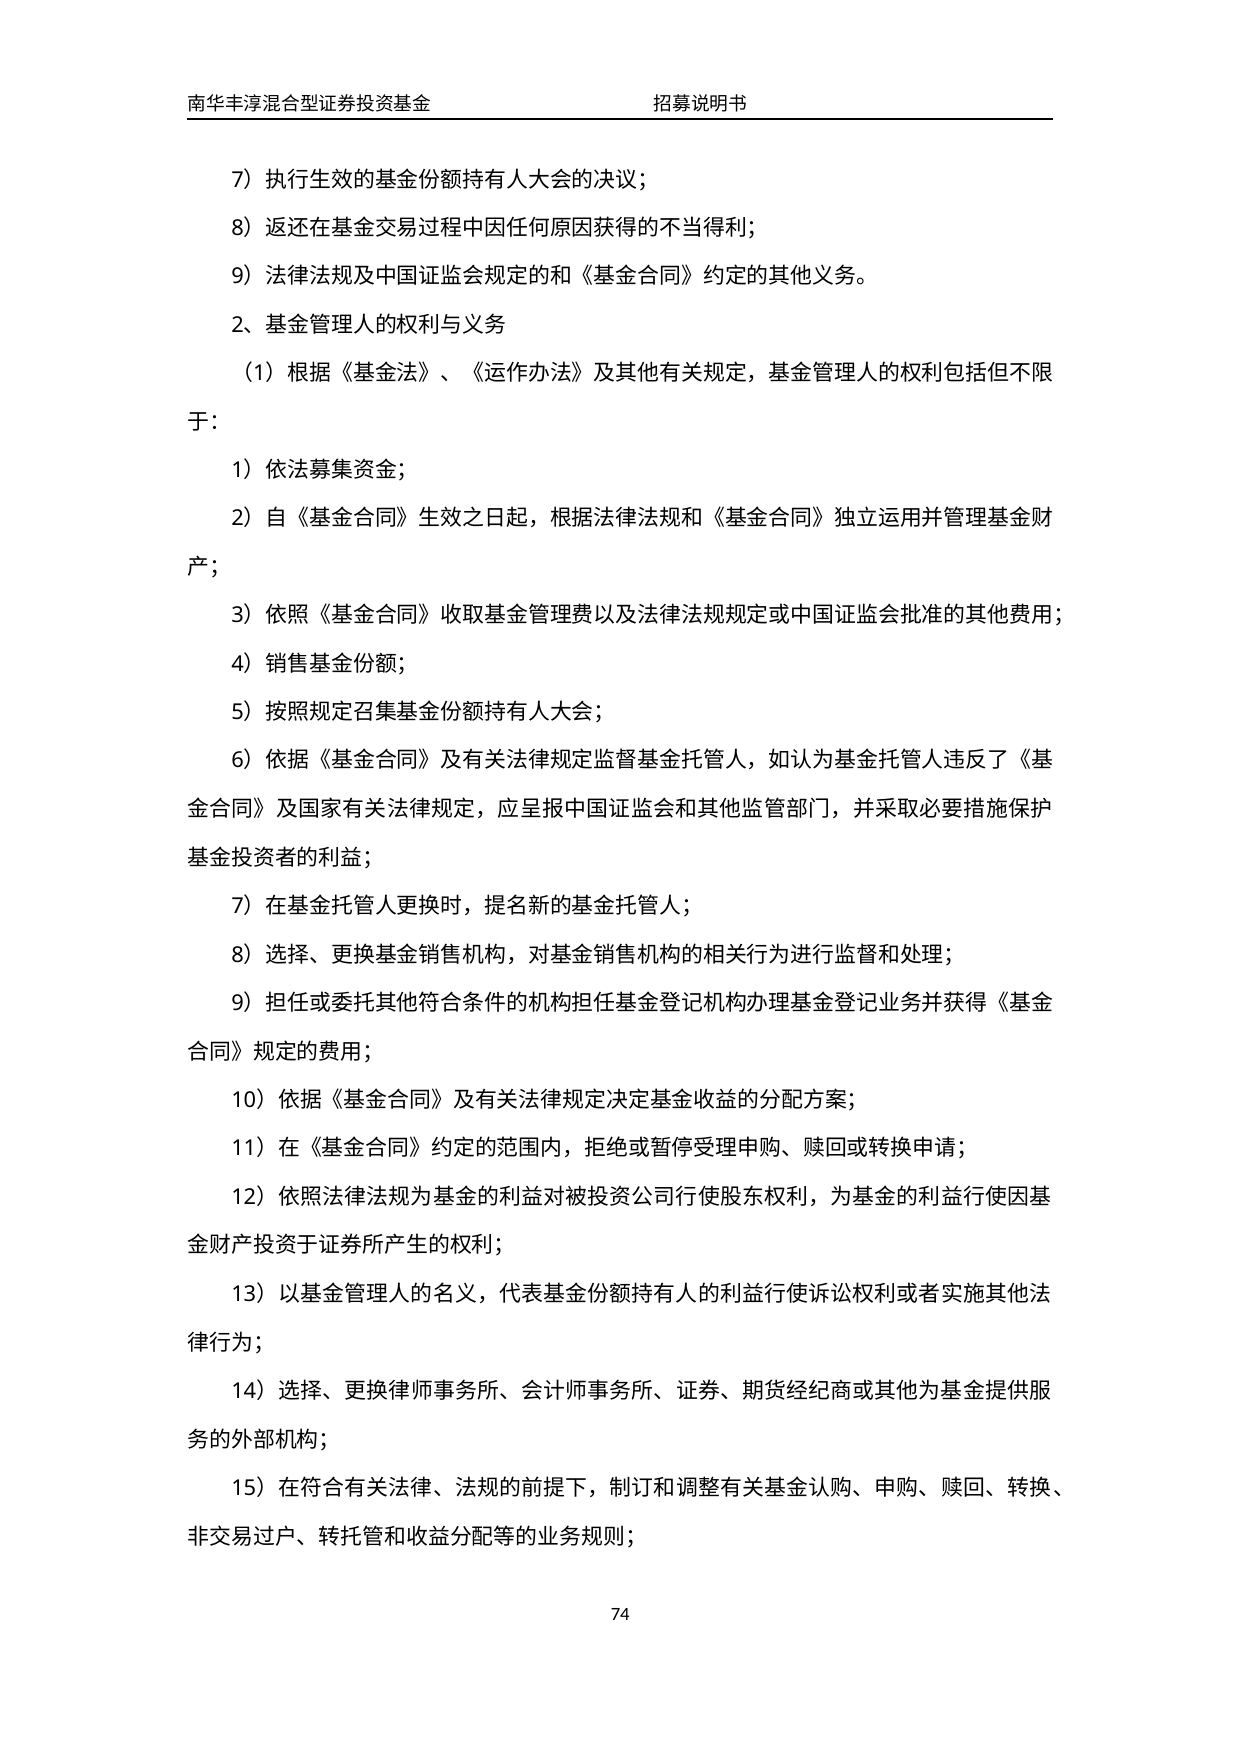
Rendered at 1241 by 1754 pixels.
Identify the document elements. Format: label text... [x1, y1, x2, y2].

text 6）依据《基金合同》及有关法律规定监督基金托管人，如认为基金托管人违反了《基金合同》及国家有关法律规定，应呈报中国证监会和其他监管部门，并采取必要措施保护基金投资者的利益； [187, 742, 1053, 872]
text 11）在《基金合同》约定的范围内，拒绝或暂停受理申购、赎回或转换申请； [187, 1130, 1053, 1162]
text 8）返还在基金交易过程中因任何原因获得的不当得利； [187, 209, 1053, 242]
text 5）按照规定召集基金份额持有人大会； [187, 694, 1053, 726]
text 2、基金管理人的权利与义务 [187, 306, 1053, 339]
text 2）自《基金合同》生效之日起，根据法律法规和《基金合同》独立运用并管理基金财产； [187, 500, 1053, 581]
text 9）法律法规及中国证监会规定的和《基金合同》约定的其他义务。 [187, 258, 1053, 290]
text 15）在符合有关法律、法规的前提下，制订和调整有关基金认购、申购、赎回、转换、非交易过户、转托管和收益分配等的业务规则； [187, 1469, 1053, 1551]
text 7）执行生效的基金份额持有人大会的决议； [187, 161, 1053, 194]
text 14）选择、更换律师事务所、会计师事务所、证券、期货经纪商或其他为基金提供服务的外部机构； [187, 1372, 1053, 1454]
text 8）选择、更换基金销售机构，对基金销售机构的相关行为进行监督和处理； [187, 936, 1053, 969]
text 1）依法募集资金； [187, 452, 1053, 484]
text 13）以基金管理人的名义，代表基金份额持有人的利益行使诉讼权利或者实施其他法律行为； [187, 1275, 1053, 1357]
text 9）担任或委托其他符合条件的机构担任基金登记机构办理基金登记业务并获得《基金合同》规定的费用； [187, 984, 1053, 1066]
text 3）依照《基金合同》收取基金管理费以及法律法规规定或中国证监会批准的其他费用； [187, 597, 1053, 629]
text 10）依据《基金合同》及有关法律规定决定基金收益的分配方案； [187, 1082, 1053, 1114]
text 4）销售基金份额； [187, 645, 1053, 678]
text （1）根据《基金法》、《运作办法》及其他有关规定，基金管理人的权利包括但不限于： [187, 354, 1053, 436]
text 12）依照法律法规为基金的利益对被投资公司行使股东权利，为基金的利益行使因基金财产投资于证券所产生的权利； [187, 1178, 1053, 1259]
text 7）在基金托管人更换时，提名新的基金托管人； [187, 888, 1053, 920]
